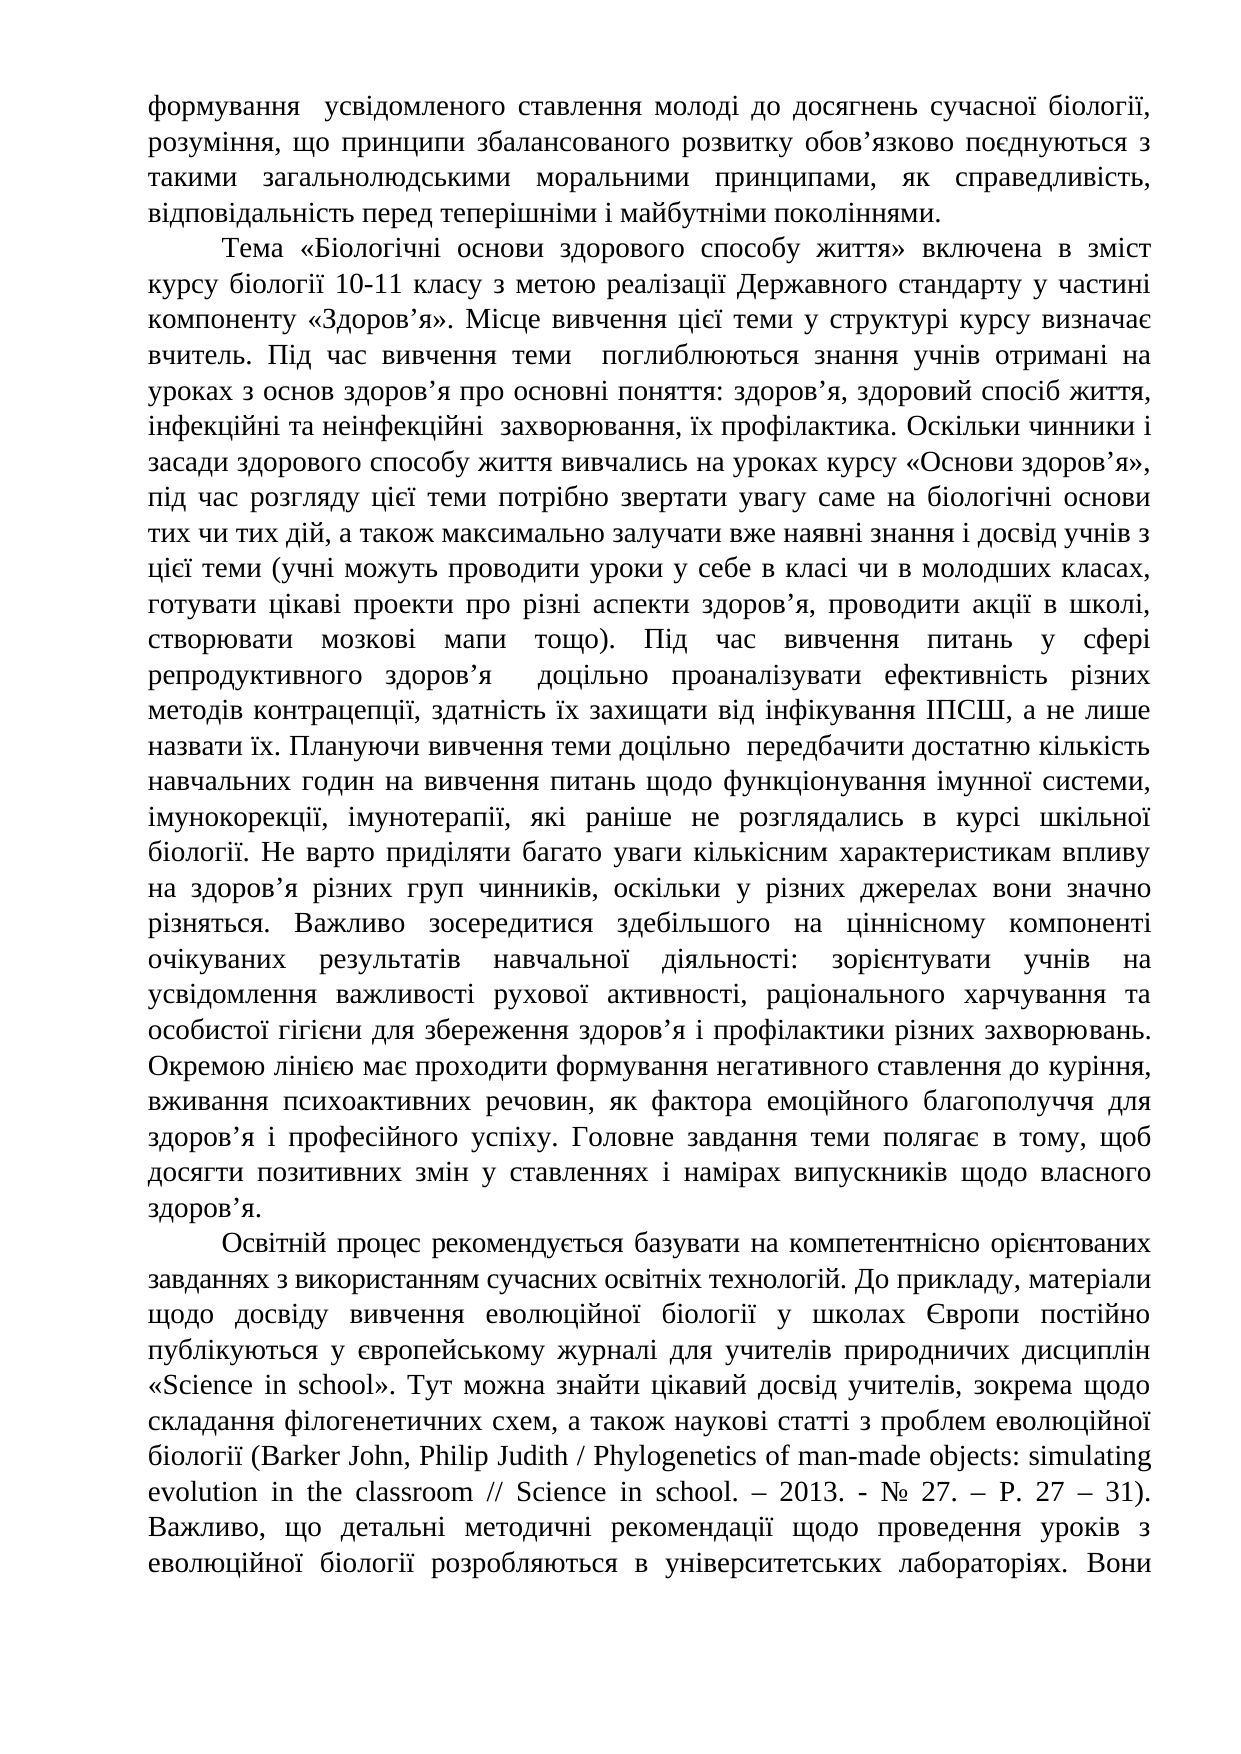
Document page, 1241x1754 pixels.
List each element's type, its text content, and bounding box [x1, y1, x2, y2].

text Тема «Біологічні основи здорового способу життя» включена в зміст курсу біології 10-11 класу з метою реалізації Державного стандарту у частині компоненту «Здоров’я». Місце вивчення цієї теми у структурі курсу визначає вчитель. Під час вивчення теми поглиблюються знання учнів отримані на уроках з основ здоров’я про основні поняття: здоров’я, здоровий спосіб життя, інфекційні та неінфекційні захворювання, їх профілактика. Оскільки чинники і засади здорового способу життя вивчались на уроках курсу «Основи здоров’я», під час розгляду цієї теми потрібно звертати увагу саме на біологічні основи тих чи тих дій, а також максимально залучати вже наявні знання і досвід учнів з цієї теми (учні можуть проводити уроки у себе в класі чи в молодших класах, готувати цікаві проекти про різні аспекти здоров’я, проводити акції в школі, створювати мозкові мапи тощо). Під час вивчення питань у сфері репродуктивного здоров’я доцільно проаналізувати ефективність різних методів контрацепції, здатність їх захищати від інфікування ІПСШ, а не лише назвати їх. Плануючи вивчення теми доцільно передбачити достатню кількість навчальних годин на вивчення питань щодо функціонування імунної системи, імунокорекції, імунотерапії, які раніше не розглядались в курсі шкільної біології. Не варто приділяти багато уваги кількісним характеристикам впливу на здоров’я різних груп чинників, оскільки у різних джерелах вони значно різняться. Важливо зосередитися здебільшого на ціннісному компоненті очікуваних результатів навчальної діяльності: зорієнтувати учнів на усвідомлення важливості рухової активності, раціонального харчування та особистої гігієни для збереження здоров’я і профілактики різних захворювань. Окремою лінією має проходити формування негативного ставлення до куріння, вживання психоактивних речовин, як фактора емоційного благополуччя для здоров’я і професійного успіху. Головне завдання теми полягає в тому, щоб досягти позитивних змін у ставленнях і намірах випускників щодо власного здоров’я. [148, 231, 1152, 1223]
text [148, 1225, 1152, 1578]
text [148, 88, 1152, 229]
